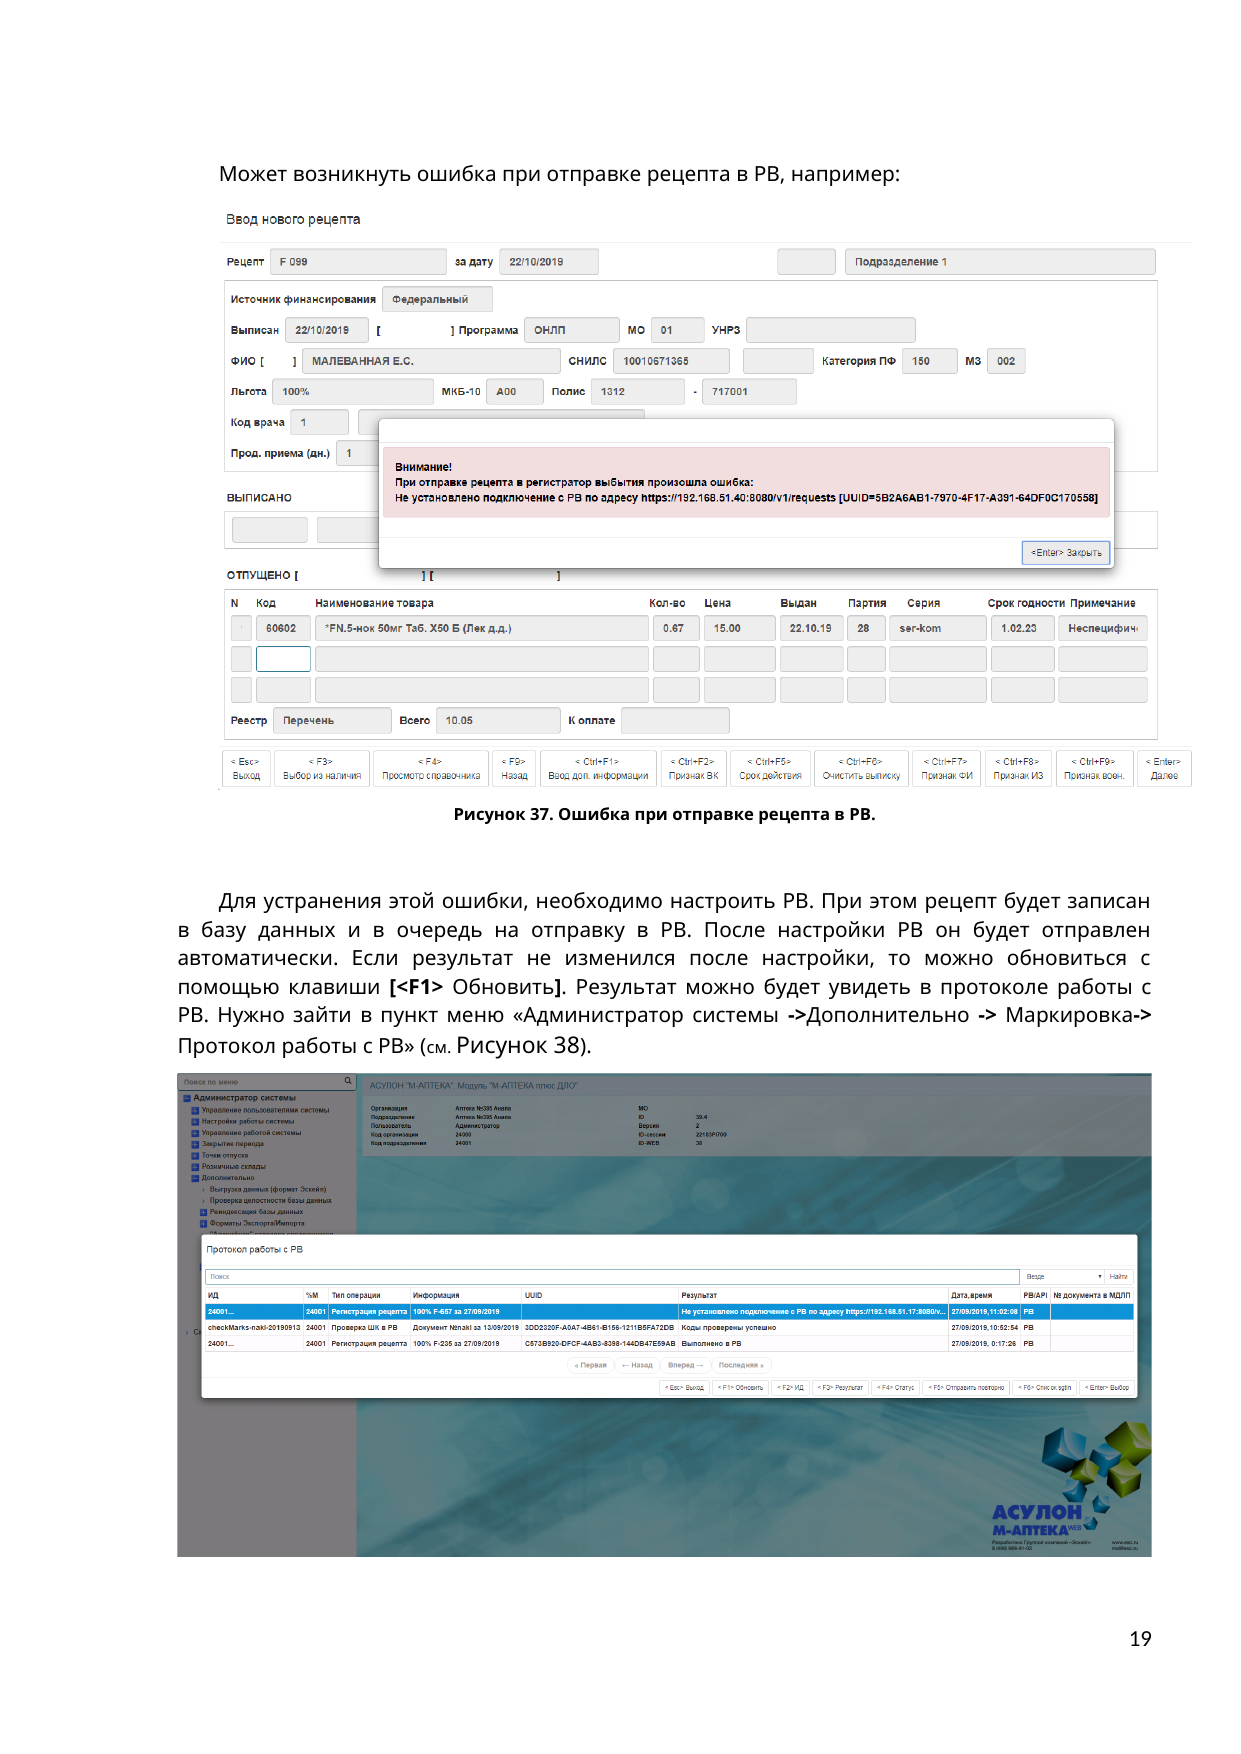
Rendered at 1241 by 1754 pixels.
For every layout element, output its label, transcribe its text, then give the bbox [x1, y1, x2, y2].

picture [218, 200, 1193, 790]
text Рисунок 37. Ошибка при отправке рецепта в РВ. [177, 802, 1152, 825]
text Для устранения этой ошибки, необходимо настроить РВ. При этом рецепт будет записан в базу данных и в очередь на отправку в РВ. После настройки РВ он будет отправлен автоматически. Если результат не изменился после настройки, то можно обновиться с помощью клавиши [<F1> Обновить]. Результат можно будет увидеть в протоколе работы с РВ. Нужно зайти в пункт меню «Администратор системы ->Дополнительно -> Маркировка-> Протокол работы с РВ» (см. Рисунок 38). [177, 887, 1152, 1060]
picture [177, 1072, 1152, 1557]
text Может возникнуть ошибка при отправке рецепта в РВ, например: [177, 159, 1152, 187]
